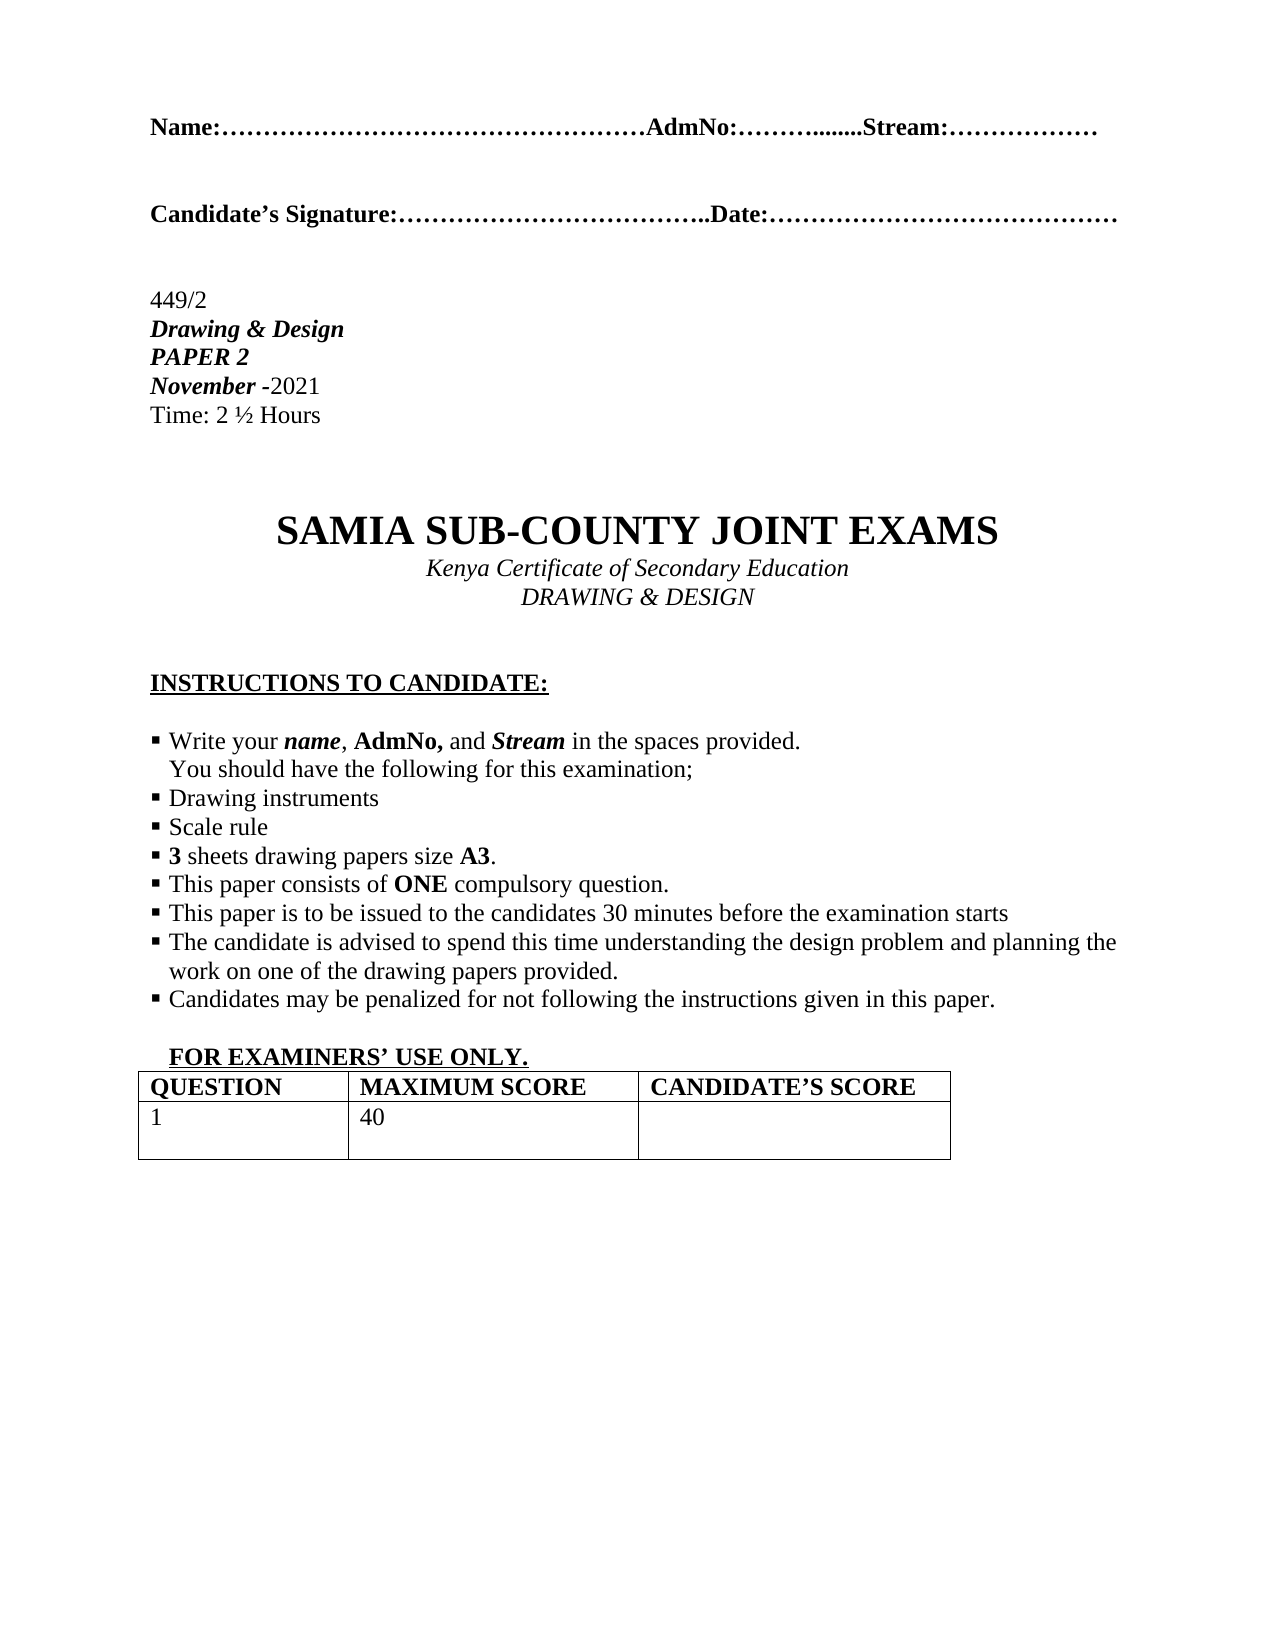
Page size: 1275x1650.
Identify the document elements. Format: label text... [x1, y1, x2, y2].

list The candidate is advised to spend this time understanding the design problem and planning the work on one of the drawing papers provided. [150, 927, 1125, 984]
text DRAWING & DESIGN [150, 582, 1125, 611]
text SAMIA SUB-COUNTY JOINT EXAMS [150, 505, 1125, 553]
text November -2021 [150, 371, 1125, 400]
text Candidate’s Signature:………………………………..Date:…………………………………… [150, 199, 1125, 227]
text INSTRUCTIONS TO CANDIDATE: [150, 668, 1125, 697]
list 3 sheets drawing papers size A3. [150, 841, 1125, 869]
table_header QUESTION [139, 1072, 348, 1101]
table_header CANDIDATE’S SCORE [639, 1072, 950, 1101]
list Write your name, AdmNo, and Stream in the spaces provided. [150, 726, 1125, 754]
text PAPER 2 [150, 342, 1125, 371]
list Scale rule [150, 812, 1125, 841]
text Drawing & Design [150, 314, 1125, 342]
list This paper is to be issued to the candidates 30 minutes before the examination starts [150, 898, 1125, 927]
table_cell 1 [139, 1102, 348, 1159]
text 449/2 [150, 285, 1125, 314]
table_header MAXIMUM SCORE [349, 1072, 638, 1101]
text FOR EXAMINERS’ USE ONLY. [169, 1042, 1125, 1071]
list This paper consists of ONE compulsory question. [150, 869, 1125, 898]
list Candidates may be penalized for not following the instructions given in this paper. [150, 984, 1125, 1013]
text Time: 2 ½ Hours [150, 400, 1125, 429]
text Name:……………………………………………AdmNo:………........Stream:……………… [150, 112, 1125, 141]
text You should have the following for this examination; [169, 754, 1125, 783]
table_cell 40 [349, 1102, 638, 1159]
table_cell [639, 1102, 950, 1159]
list Drawing instruments [150, 783, 1125, 812]
text Kenya Certificate of Secondary Education [150, 553, 1125, 582]
